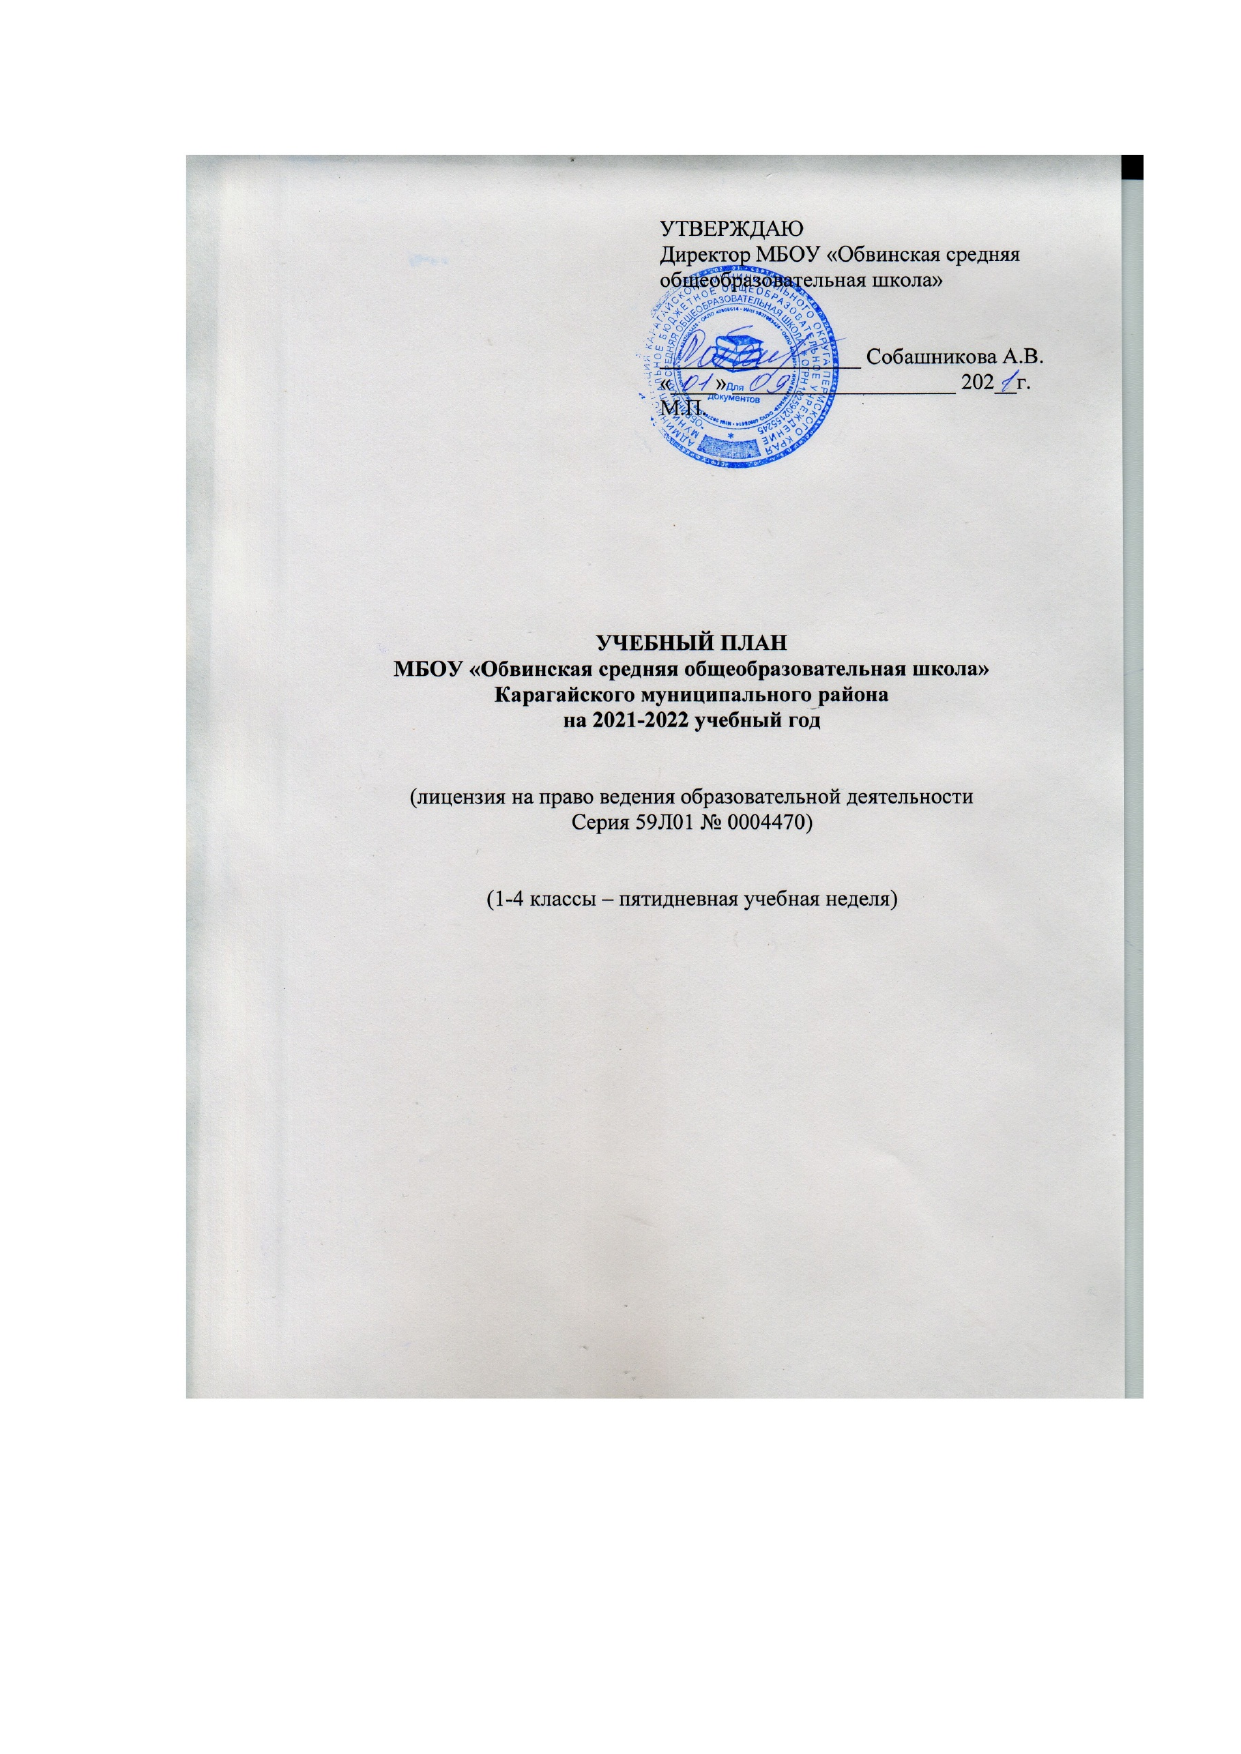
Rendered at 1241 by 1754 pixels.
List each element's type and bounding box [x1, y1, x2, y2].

picture [177, 146, 1152, 1407]
